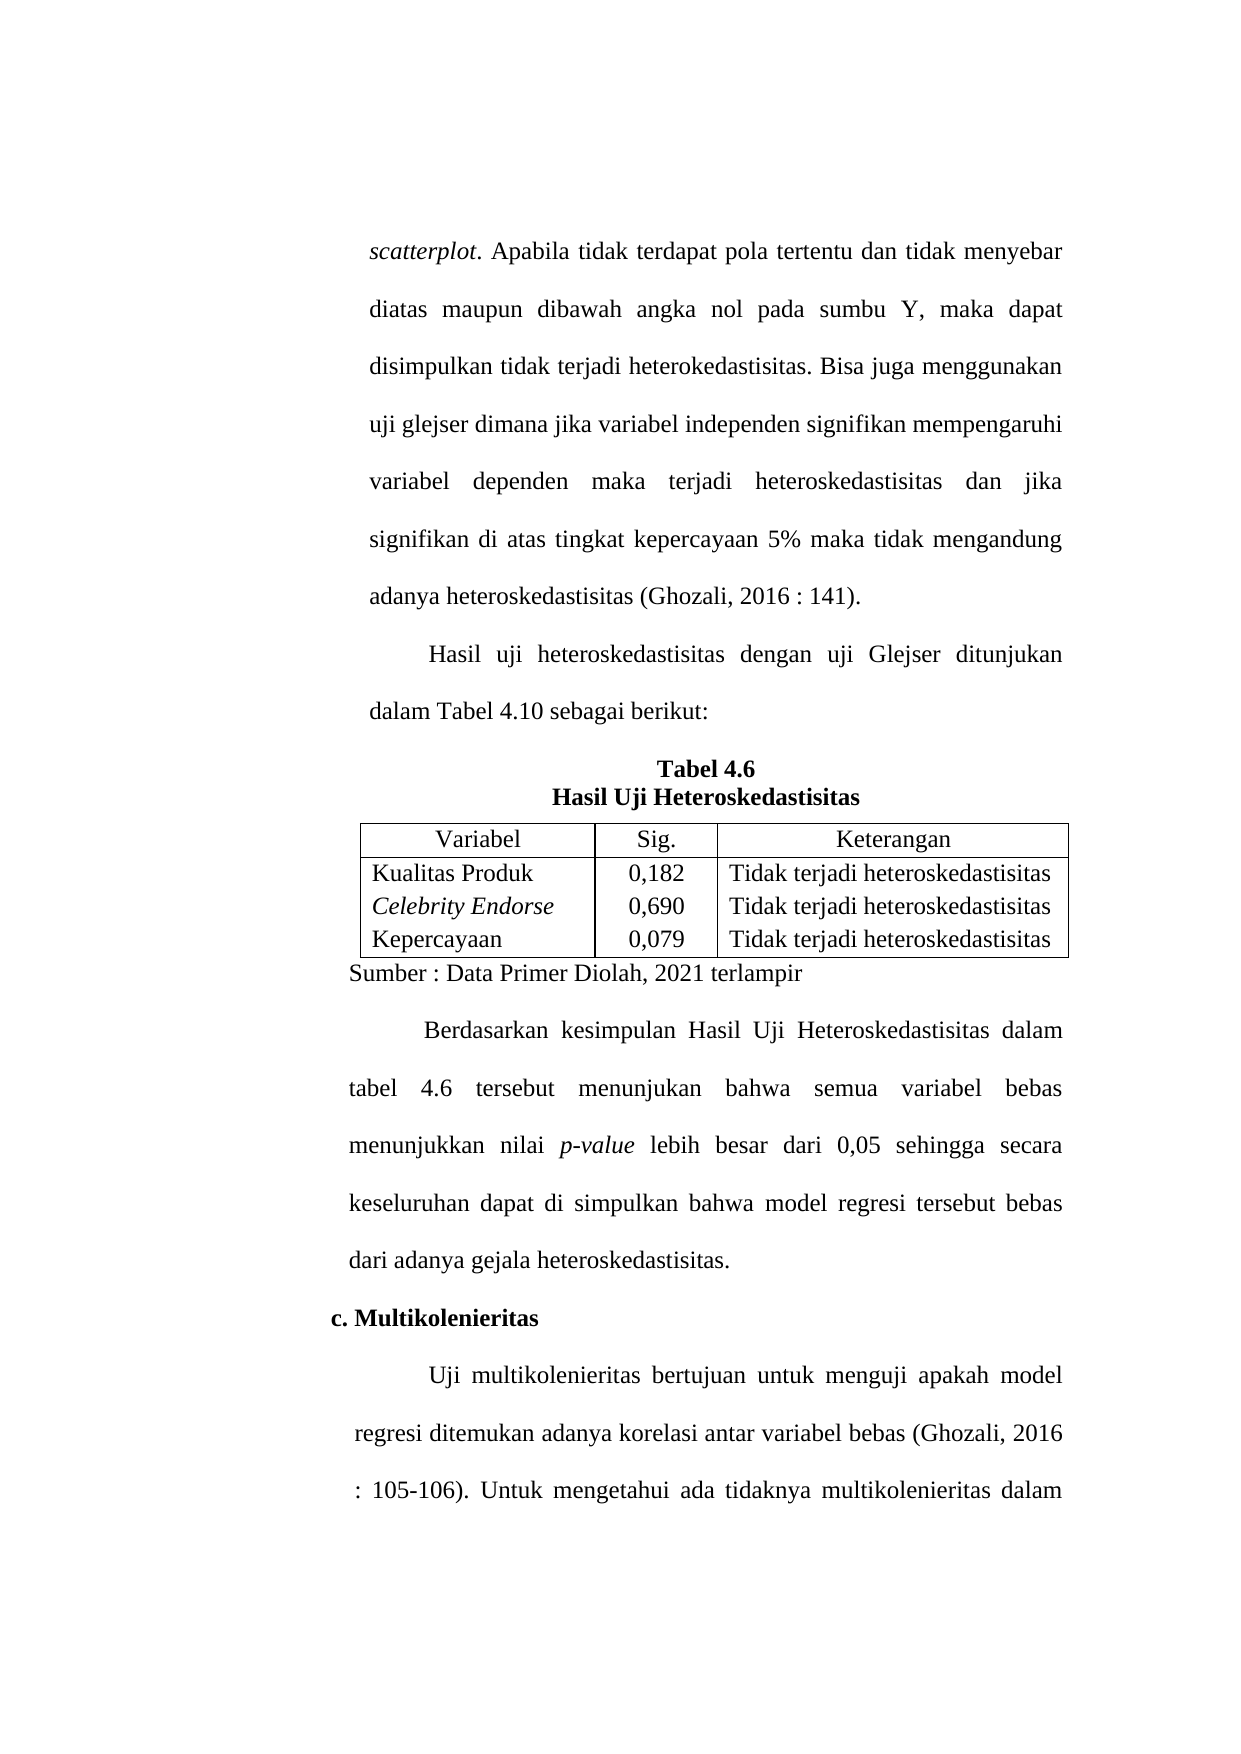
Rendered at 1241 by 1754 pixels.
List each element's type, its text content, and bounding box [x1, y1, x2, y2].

table_header Keterangan [718, 824, 1068, 857]
table_cell Tidak terjadi heteroskedastisitas Tidak terjadi heteroskedastisitas Tidak terjadi heteroskedastisitas [718, 858, 1068, 957]
text Tabel 4.6 [349, 754, 1063, 782]
list Berdasarkan kesimpulan Hasil Uji Heteroskedastisitas dalam tabel 4.6 tersebut menunjukan bahwa semua variabel bebas menunjukkan nilai p-value lebih besar dari 0,05 sehingga secara keseluruhan dapat di simpulkan bahwa model regresi tersebut bebas dari adanya gejala heteroskedastisitas. [349, 1015, 1063, 1274]
table_cell Kualitas Produk Celebrity Endorse Kepercayaan [361, 858, 594, 957]
text Hasil uji heteroskedastisitas dengan uji Glejser ditunjukan dalam Tabel 4.10 sebagai berikut: [369, 639, 1063, 725]
table_cell 0,182 0,690 0,079 [596, 858, 717, 957]
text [354, 1360, 1063, 1504]
table_header Variabel [361, 824, 594, 857]
table_header Sig. [596, 824, 717, 857]
text Hasil Uji Heteroskedastisitas [349, 782, 1063, 811]
text Sumber : Data Primer Diolah, 2021 terlampir [333, 958, 1063, 986]
list c. Multikolenieritas [331, 1303, 1063, 1331]
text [369, 236, 1063, 610]
